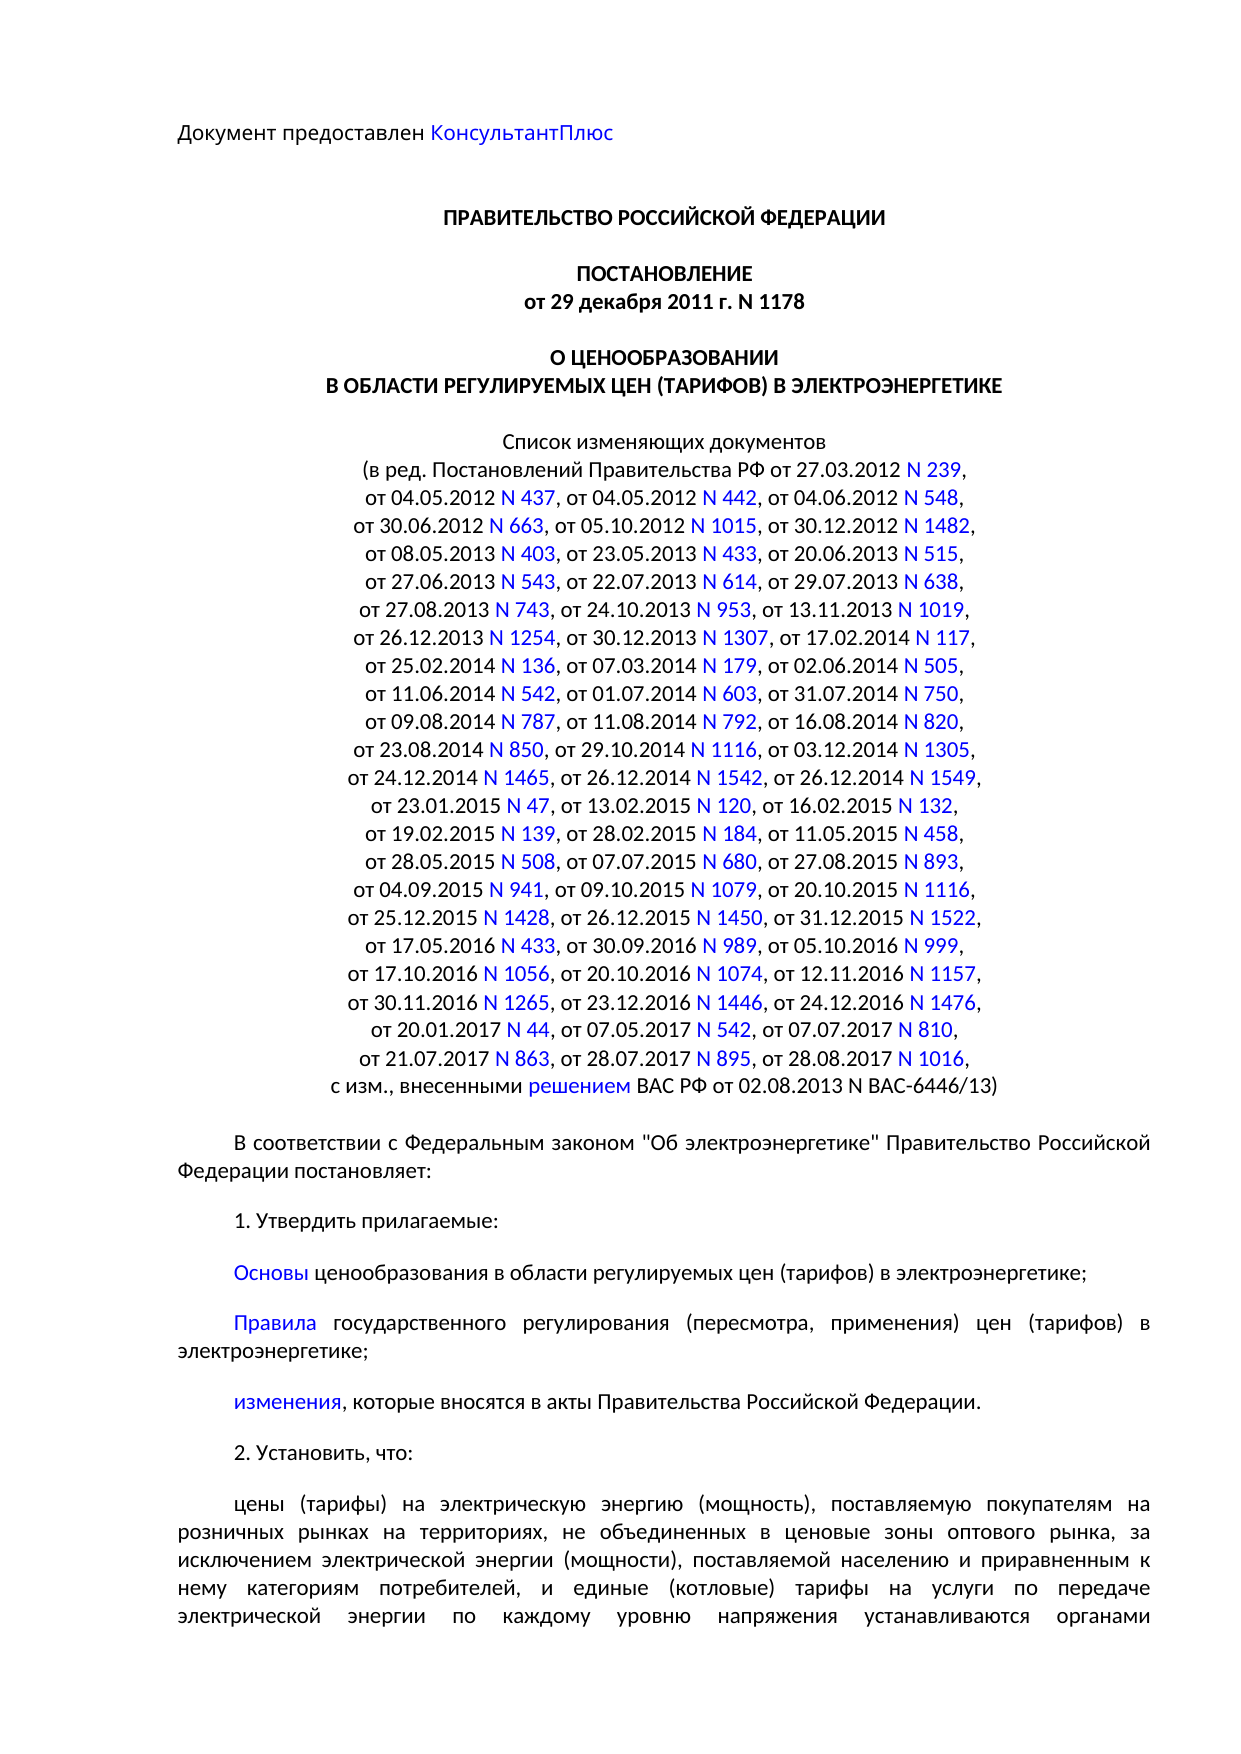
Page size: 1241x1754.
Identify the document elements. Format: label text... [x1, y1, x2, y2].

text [177, 1489, 1152, 1629]
text от 09.08.2014 N 787, от 11.08.2014 N 792, от 16.08.2014 N 820, [177, 707, 1152, 735]
text от 24.12.2014 N 1465, от 26.12.2014 N 1542, от 26.12.2014 N 1549, [177, 763, 1152, 791]
title Документ предоставлен КонсультантПлюс [177, 118, 1152, 175]
text от 08.05.2013 N 403, от 23.05.2013 N 433, от 20.06.2013 N 515, [177, 539, 1152, 567]
text от 17.05.2016 N 433, от 30.09.2016 N 989, от 05.10.2016 N 999, [177, 932, 1152, 959]
text В соответствии с Федеральным законом "Об электроэнергетике" Правительство Российской Федерации постановляет: [177, 1128, 1152, 1184]
title ПОСТАНОВЛЕНИЕ [177, 259, 1152, 287]
text от 27.06.2013 N 543, от 22.07.2013 N 614, от 29.07.2013 N 638, [177, 567, 1152, 595]
text от 21.07.2017 N 863, от 28.07.2017 N 895, от 28.08.2017 N 1016, [177, 1044, 1152, 1072]
text от 27.08.2013 N 743, от 24.10.2013 N 953, от 13.11.2013 N 1019, [177, 595, 1152, 623]
text (в ред. Постановлений Правительства РФ от 27.03.2012 N 239, [177, 455, 1152, 483]
text от 30.06.2012 N 663, от 05.10.2012 N 1015, от 30.12.2012 N 1482, [177, 511, 1152, 539]
text Правила государственного регулирования (пересмотра, применения) цен (тарифов) в электроэнергетике; [177, 1308, 1152, 1364]
text от 25.12.2015 N 1428, от 26.12.2015 N 1450, от 31.12.2015 N 1522, [177, 903, 1152, 932]
text от 23.01.2015 N 47, от 13.02.2015 N 120, от 16.02.2015 N 132, [177, 791, 1152, 819]
text от 23.08.2014 N 850, от 29.10.2014 N 1116, от 03.12.2014 N 1305, [177, 735, 1152, 763]
text от 30.11.2016 N 1265, от 23.12.2016 N 1446, от 24.12.2016 N 1476, [177, 988, 1152, 1016]
text от 25.02.2014 N 136, от 07.03.2014 N 179, от 02.06.2014 N 505, [177, 651, 1152, 679]
text с изм., внесенными решением ВАС РФ от 02.08.2013 N ВАС-6446/13) [177, 1072, 1152, 1100]
text от 04.09.2015 N 941, от 09.10.2015 N 1079, от 20.10.2015 N 1116, [177, 876, 1152, 903]
text от 11.06.2014 N 542, от 01.07.2014 N 603, от 31.07.2014 N 750, [177, 679, 1152, 707]
text 2. Установить, что: [177, 1438, 1152, 1466]
text от 26.12.2013 N 1254, от 30.12.2013 N 1307, от 17.02.2014 N 117, [177, 623, 1152, 651]
text Основы ценообразования в области регулируемых цен (тарифов) в электроэнергетике; [177, 1258, 1152, 1286]
text изменения, которые вносятся в акты Правительства Российской Федерации. [177, 1387, 1152, 1416]
text от 19.02.2015 N 139, от 28.02.2015 N 184, от 11.05.2015 N 458, [177, 819, 1152, 847]
text от 20.01.2017 N 44, от 07.05.2017 N 542, от 07.07.2017 N 810, [177, 1016, 1152, 1044]
text от 28.05.2015 N 508, от 07.07.2015 N 680, от 27.08.2015 N 893, [177, 847, 1152, 876]
text 1. Утвердить прилагаемые: [177, 1207, 1152, 1235]
title В ОБЛАСТИ РЕГУЛИРУЕМЫХ ЦЕН (ТАРИФОВ) В ЭЛЕКТРОЭНЕРГЕТИКЕ [177, 371, 1152, 399]
text Список изменяющих документов [177, 427, 1152, 455]
title ПРАВИТЕЛЬСТВО РОССИЙСКОЙ ФЕДЕРАЦИИ [177, 203, 1152, 231]
text от 04.05.2012 N 437, от 04.05.2012 N 442, от 04.06.2012 N 548, [177, 483, 1152, 511]
text от 17.10.2016 N 1056, от 20.10.2016 N 1074, от 12.11.2016 N 1157, [177, 959, 1152, 988]
title О ЦЕНООБРАЗОВАНИИ [177, 343, 1152, 371]
title от 29 декабря 2011 г. N 1178 [177, 287, 1152, 315]
